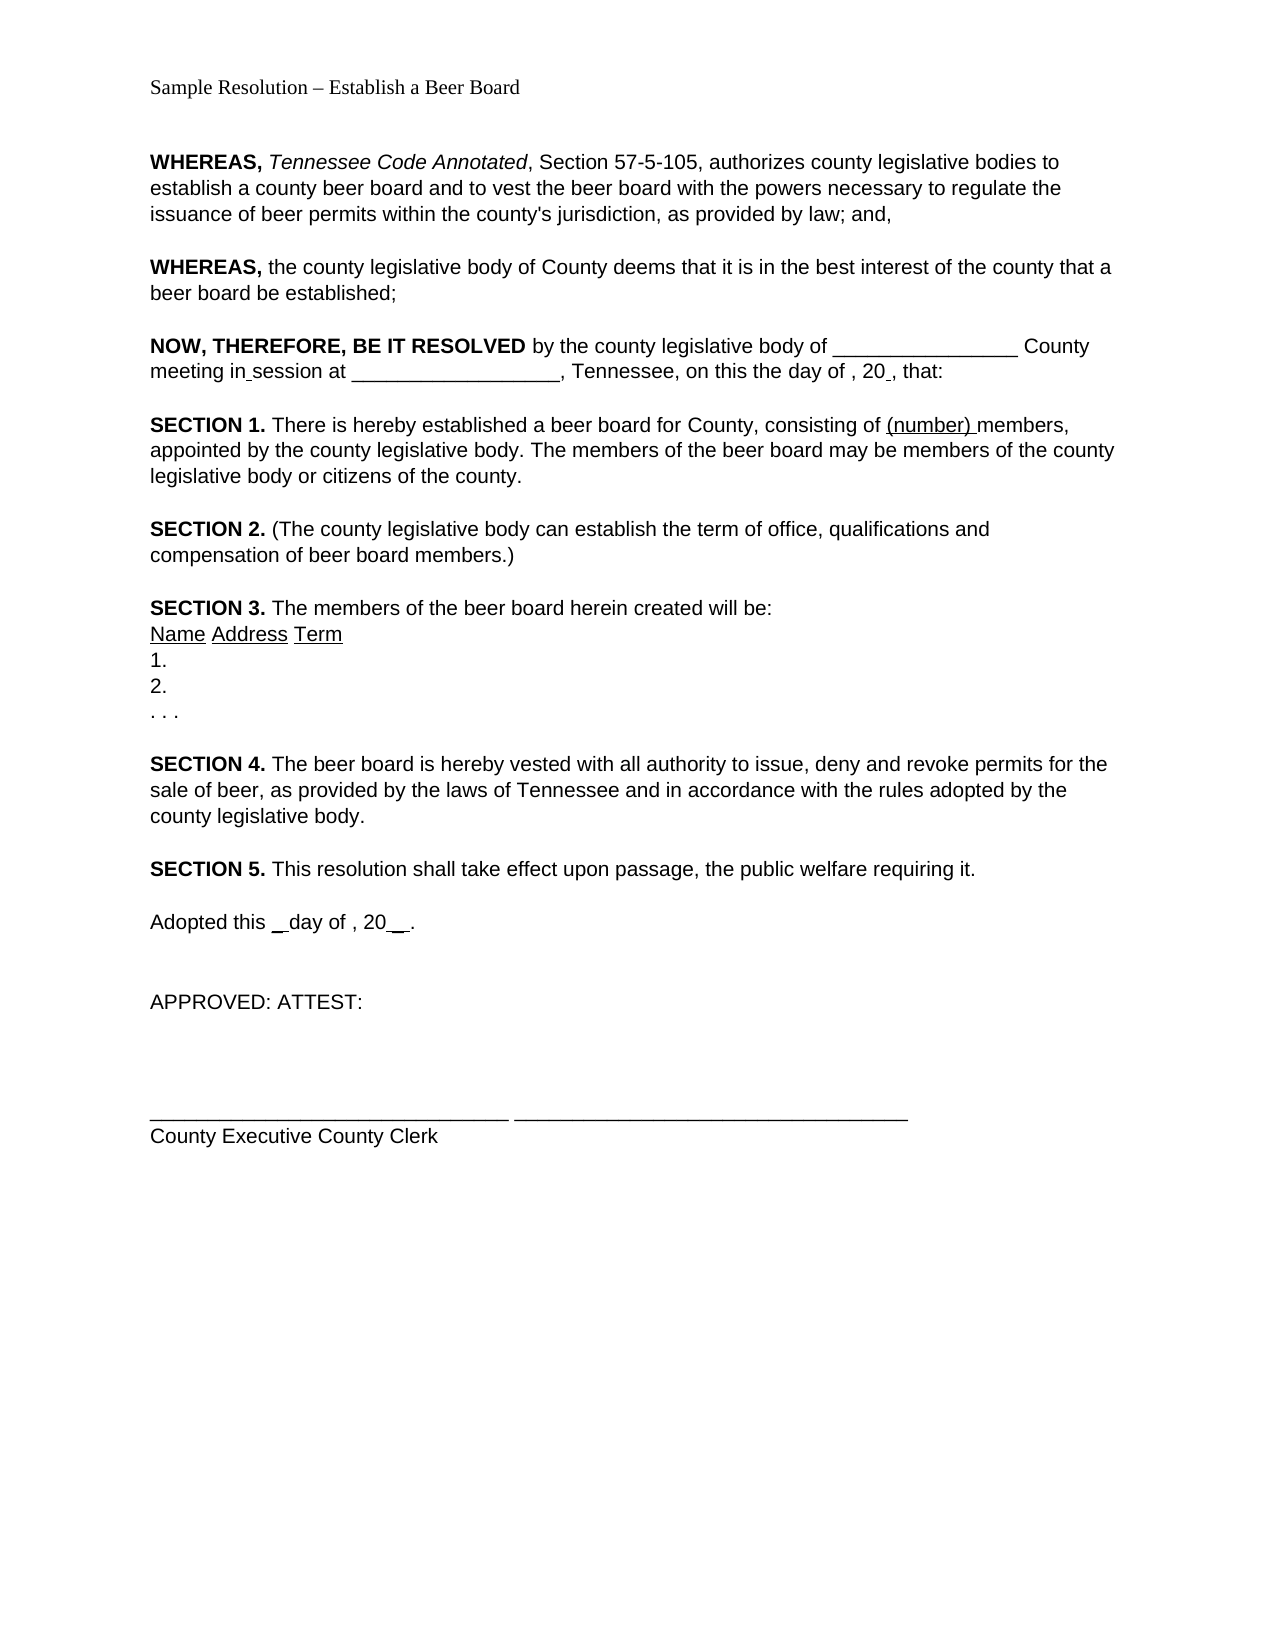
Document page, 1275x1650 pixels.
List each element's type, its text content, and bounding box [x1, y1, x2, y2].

text WHEREAS, Tennessee Code Annotated, Section 57-5-105, authorizes county legislative bodies to establish a county beer board and to vest the beer board with the powers necessary to regulate the issuance of beer permits within the county's jurisdiction, as provided by law; and, WHEREAS, the county legislative body of County deems that it is in the best interest of the county that a beer board be established; NOW, THEREFORE, BE IT RESOLVED by the county legislative body of ________________ County meeting in session at __________________, Tennessee, on this the day of , 20 , that: SECTION 1. There is hereby established a beer board for County, consisting of (number) members, appointed by the county legislative body. The members of the beer board may be members of the county legislative body or citizens of the county. SECTION 2. (The county legislative body can establish the term of office, qualifications and compensation of beer board members.) SECTION 3. The members of the beer board herein created will be: Name Address Term 1. 2. . . . SECTION 4. The beer board is hereby vested with all authority to issue, deny and revoke permits for the sale of beer, as provided by the laws of Tennessee and in accordance with the rules adopted by the county legislative body. SECTION 5. This resolution shall take effect upon passage, the public welfare requiring it. Adopted this _ day of , 20 _ . APPROVED: ATTEST: _______________________________ __________________________________ County Executive County Clerk [150, 150, 1125, 1147]
